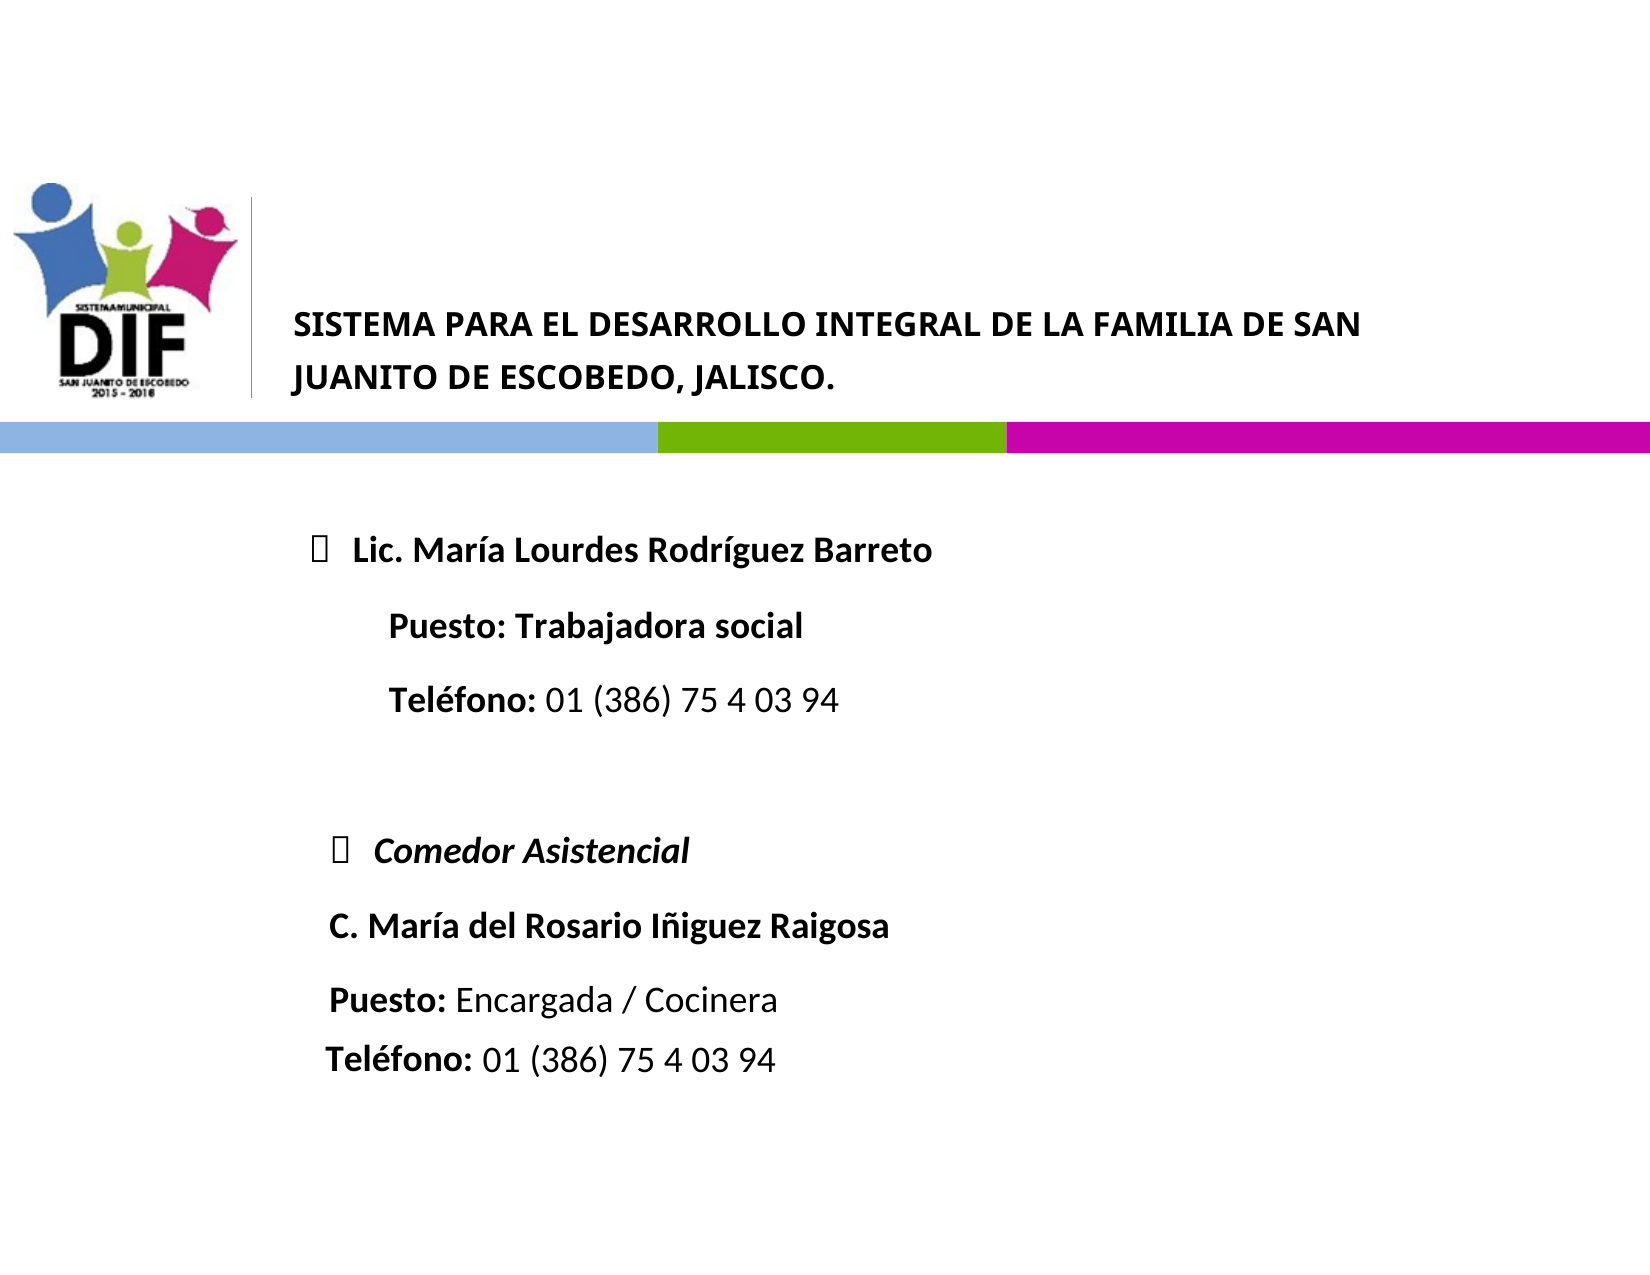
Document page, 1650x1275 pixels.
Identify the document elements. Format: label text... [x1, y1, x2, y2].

text C. María del Rosario Iñiguez Raigosa [329, 902, 952, 948]
text  Lic. María Lourdes Rodríguez Barreto [308, 523, 1502, 574]
text Puesto: Encargada / Cocinera [329, 976, 952, 1022]
text Teléfono: 01 (386) 75 4 03 94 [148, 1049, 1502, 1079]
text Puesto: Trabajadora social [389, 602, 1502, 648]
picture [13, 183, 238, 400]
text  Comedor Asistencial [329, 823, 952, 874]
text Teléfono: 01 (386) 75 4 03 94 [389, 676, 1502, 722]
